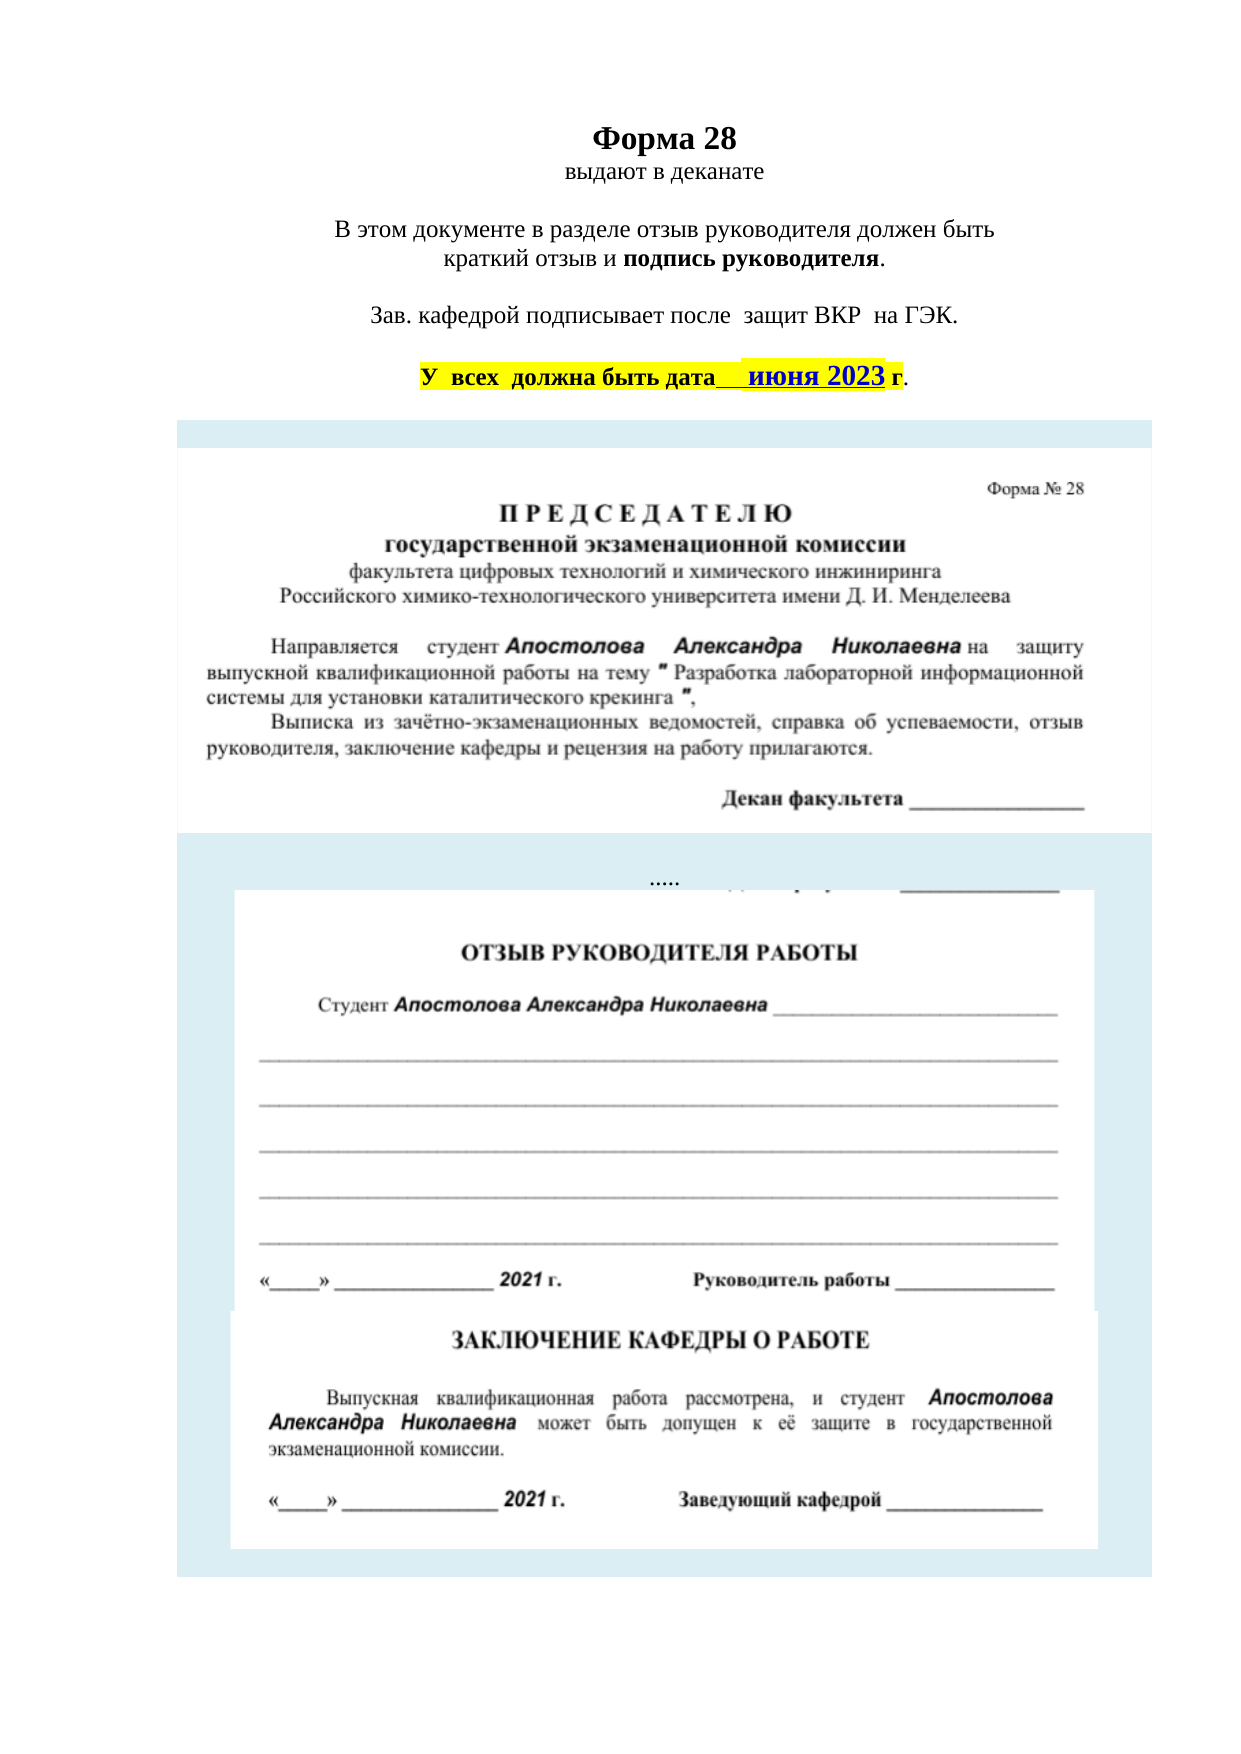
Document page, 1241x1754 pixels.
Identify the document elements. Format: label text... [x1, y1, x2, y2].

text выдают в деканате [177, 156, 1152, 185]
text У всех должна быть дата июня 2023 г. [177, 358, 741, 391]
picture [230, 890, 1099, 1549]
text Форма 28 [177, 118, 1152, 156]
text Зав. кафедрой подписывает после защит ВКР на ГЭК. [177, 300, 1152, 329]
text ..... [177, 862, 1152, 891]
text У всех должна быть дата июня 2023 г. [885, 358, 1152, 391]
text краткий отзыв и подпись руководителя. [177, 243, 1152, 271]
picture [177, 448, 1152, 833]
text В этом документе в разделе отзыв руководителя должен быть [177, 214, 1152, 243]
